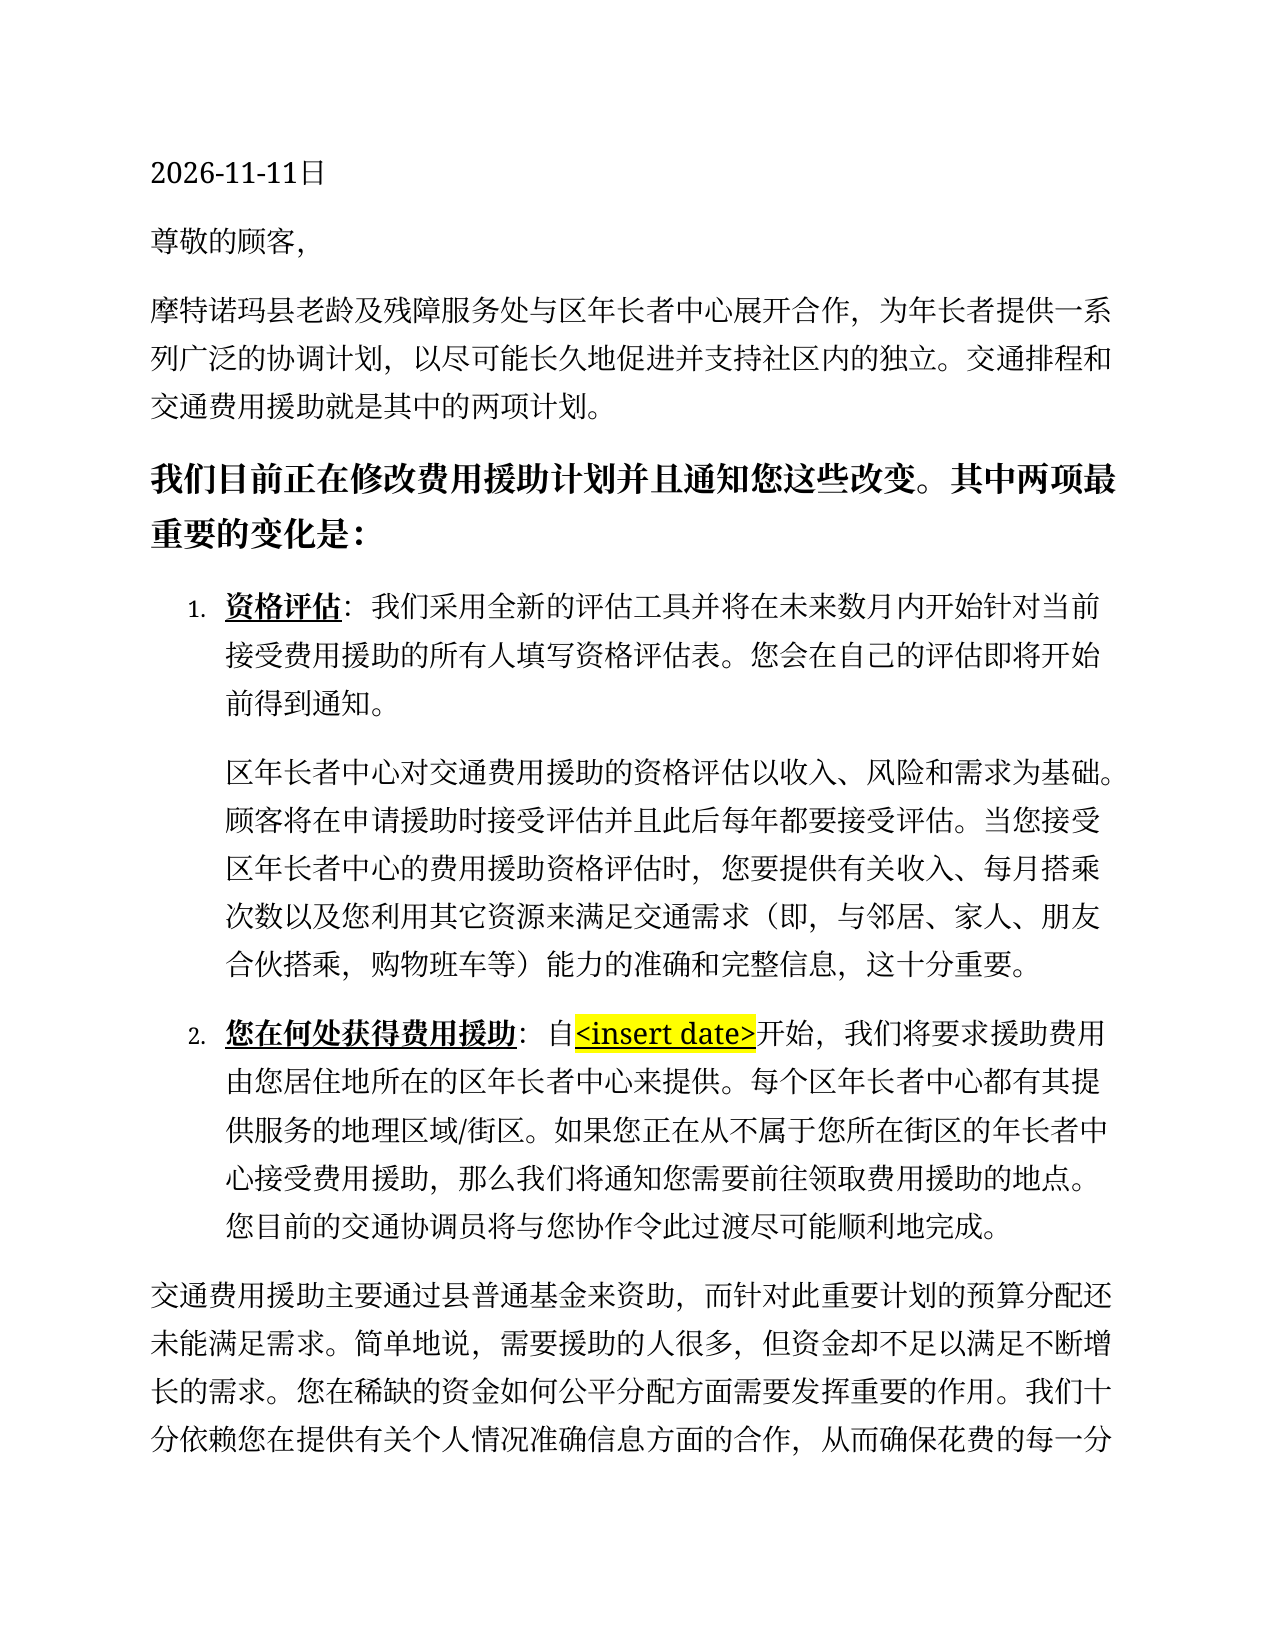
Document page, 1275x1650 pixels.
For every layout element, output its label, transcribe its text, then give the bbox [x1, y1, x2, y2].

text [150, 1273, 1125, 1459]
text 2015-08-20日 [150, 150, 1125, 192]
text 区年长者中心对交通费用援助的资格评估以收入、风险和需求为基础。顾客将在申请援助时接受评估并且此后每年都要接受评估。当您接受区年长者中心的费用援助资格评估时，您要提供有关收入、每月搭乘次数以及您利用其它资源来满足交通需求（即，与邻居、家人、朋友合伙搭乘，购物班车等）能力的准确和完整信息，这十分重要。 [225, 749, 1125, 984]
text 摩特诺玛县老龄及残障服务处与区年长者中心展开合作，为年长者提供一系列广泛的协调计划，以尽可能长久地促进并支持社区内的独立。交通排程和交通费用援助就是其中的两项计划。 [150, 288, 1125, 426]
text 我们目前正在修改费用援助计划并且通知您这些改变。其中两项最重要的变化是： [150, 453, 1125, 556]
list 您在何处获得费用援助：自<insert date>开始，我们将要求援助费用由您居住地所在的区年长者中心来提供。每个区年长者中心都有其提供服务的地理区域/街区。如果您正在从不属于您所在街区的年长者中心接受费用援助，那么我们将通知您需要前往领取费用援助的地点。您目前的交通协调员将与您协作令此过渡尽可能顺利地完成。 [187, 1011, 1125, 1246]
list 资格评估：我们采用全新的评估工具并将在未来数月内开始针对当前接受费用援助的所有人填写资格评估表。您会在自己的评估即将开始前得到通知。 [187, 584, 1125, 722]
text 尊敬的顾客， [150, 219, 1125, 261]
